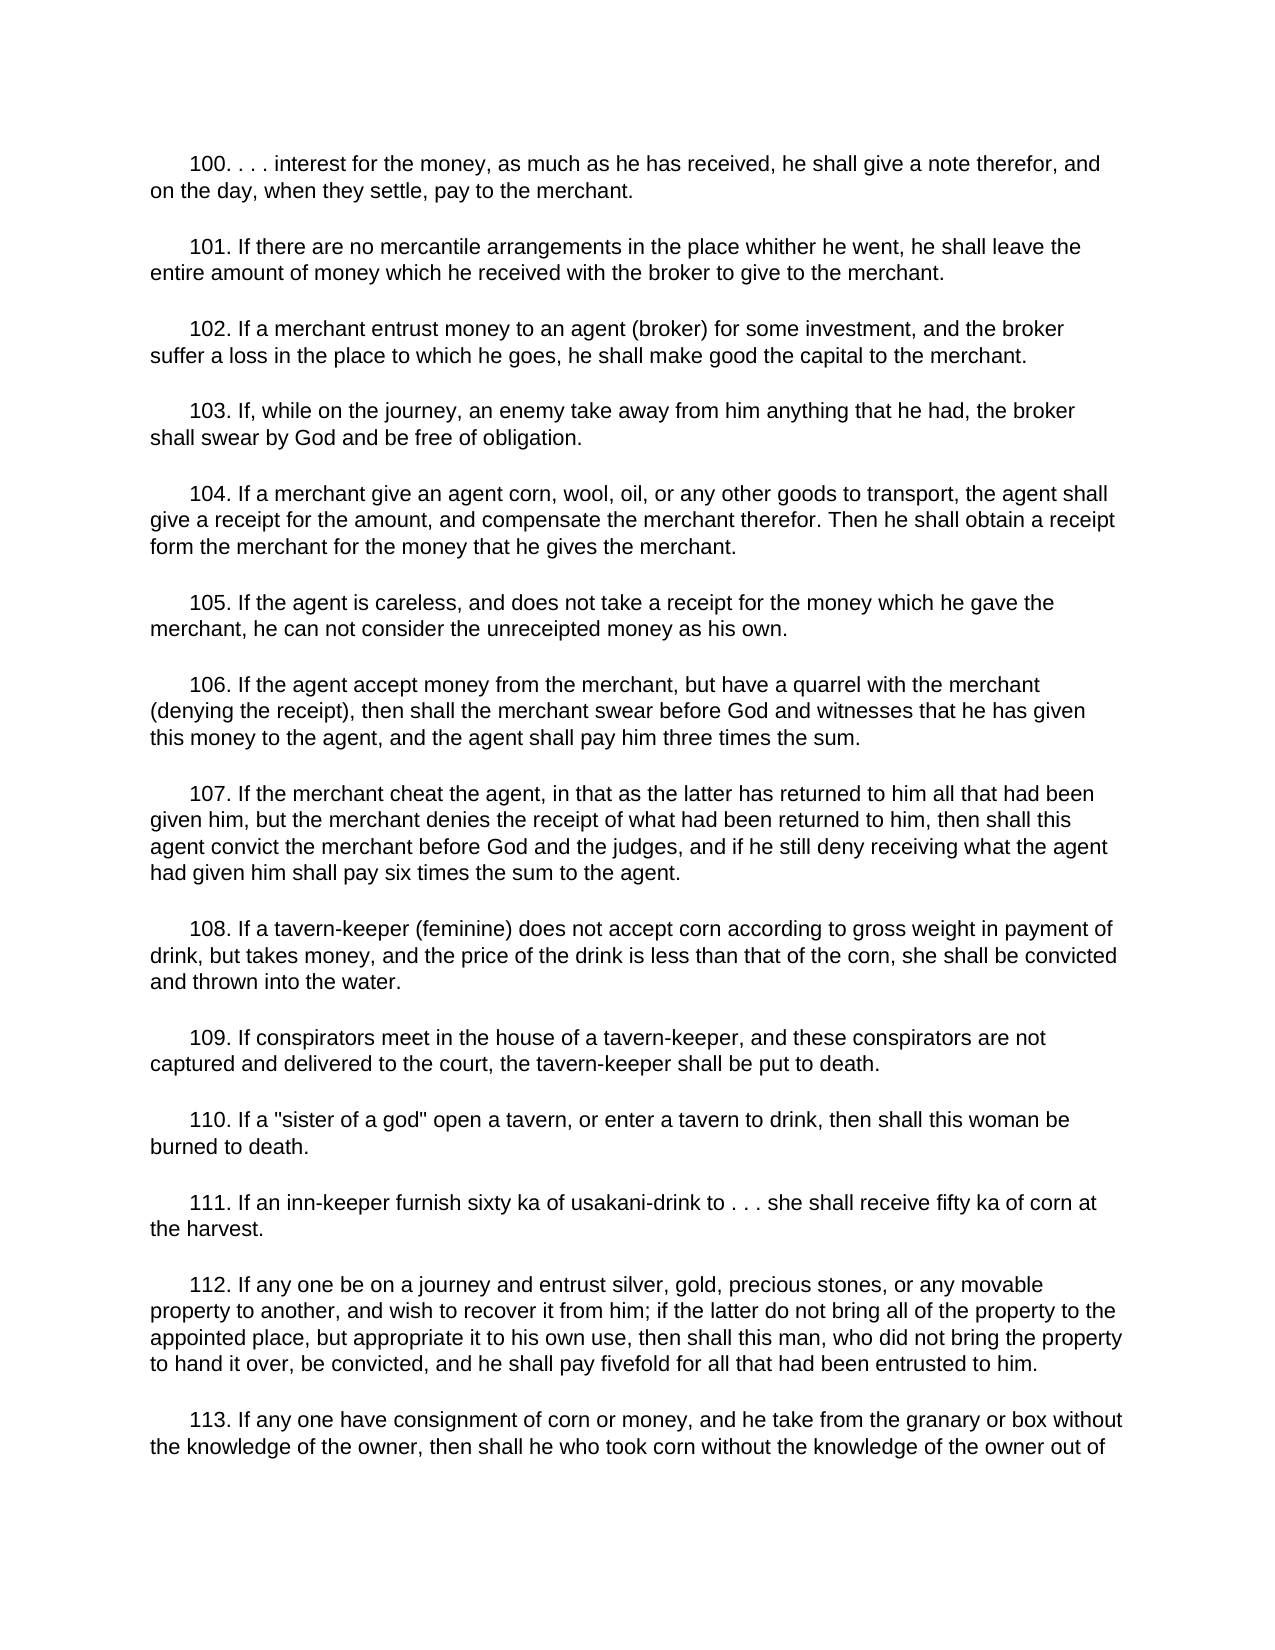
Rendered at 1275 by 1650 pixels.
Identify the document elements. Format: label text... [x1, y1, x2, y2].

text 105. If the agent is careless, and does not take a receipt for the money which he gave the merchant, he can not consider the unreceipted money as his own. [150, 588, 1125, 641]
text 110. If a "sister of a god" open a tavern, or enter a tavern to drink, then shall this woman be burned to death. [150, 1106, 1125, 1159]
text 112. If any one be on a journey and entrust silver, gold, precious stones, or any movable property to another, and wish to recover it from him; if the latter do not bring all of the property to the appointed place, but appropriate it to his own use, then shall this man, who did not bring the property to hand it over, be convicted, and he shall pay fivefold for all that had been entrusted to him. [150, 1270, 1125, 1377]
text 104. If a merchant give an agent corn, wool, oil, or any other goods to transport, the agent shall give a receipt for the amount, and compensate the merchant therefor. Then he shall obtain a receipt form the merchant for the money that he gives the merchant. [150, 479, 1125, 559]
text 101. If there are no mercantile arrangements in the place whither he went, he shall leave the entire amount of money which he received with the broker to give to the merchant. [150, 232, 1125, 285]
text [150, 1406, 1125, 1459]
text 106. If the agent accept money from the merchant, but have a quarrel with the merchant (denying the receipt), then shall the merchant swear before God and witnesses that he has given this money to the agent, and the agent shall pay him three times the sum. [150, 670, 1125, 750]
text 100. . . . interest for the money, as much as he has received, he shall give a note therefor, and on the day, when they settle, pay to the merchant. [150, 150, 1125, 203]
text 109. If conspirators meet in the house of a tavern-keeper, and these conspirators are not captured and delivered to the court, the tavern-keeper shall be put to death. [150, 1023, 1125, 1077]
text 108. If a tavern-keeper (feminine) does not accept corn according to gross weight in payment of drink, but takes money, and the price of the drink is less than that of the corn, she shall be convicted and thrown into the water. [150, 914, 1125, 994]
text 111. If an inn-keeper furnish sixty ka of usakani-drink to . . . she shall receive fifty ka of corn at the harvest. [150, 1188, 1125, 1241]
text 102. If a merchant entrust money to an agent (broker) for some investment, and the broker suffer a loss in the place to which he goes, he shall make good the capital to the merchant. [150, 314, 1125, 368]
text 107. If the merchant cheat the agent, in that as the latter has returned to him all that had been given him, but the merchant denies the receipt of what had been returned to him, then shall this agent convict the merchant before God and the judges, and if he still deny receiving what the agent had given him shall pay six times the sum to the agent. [150, 779, 1125, 885]
text 103. If, while on the journey, an enemy take away from him anything that he had, the broker shall swear by God and be free of obligation. [150, 397, 1125, 450]
